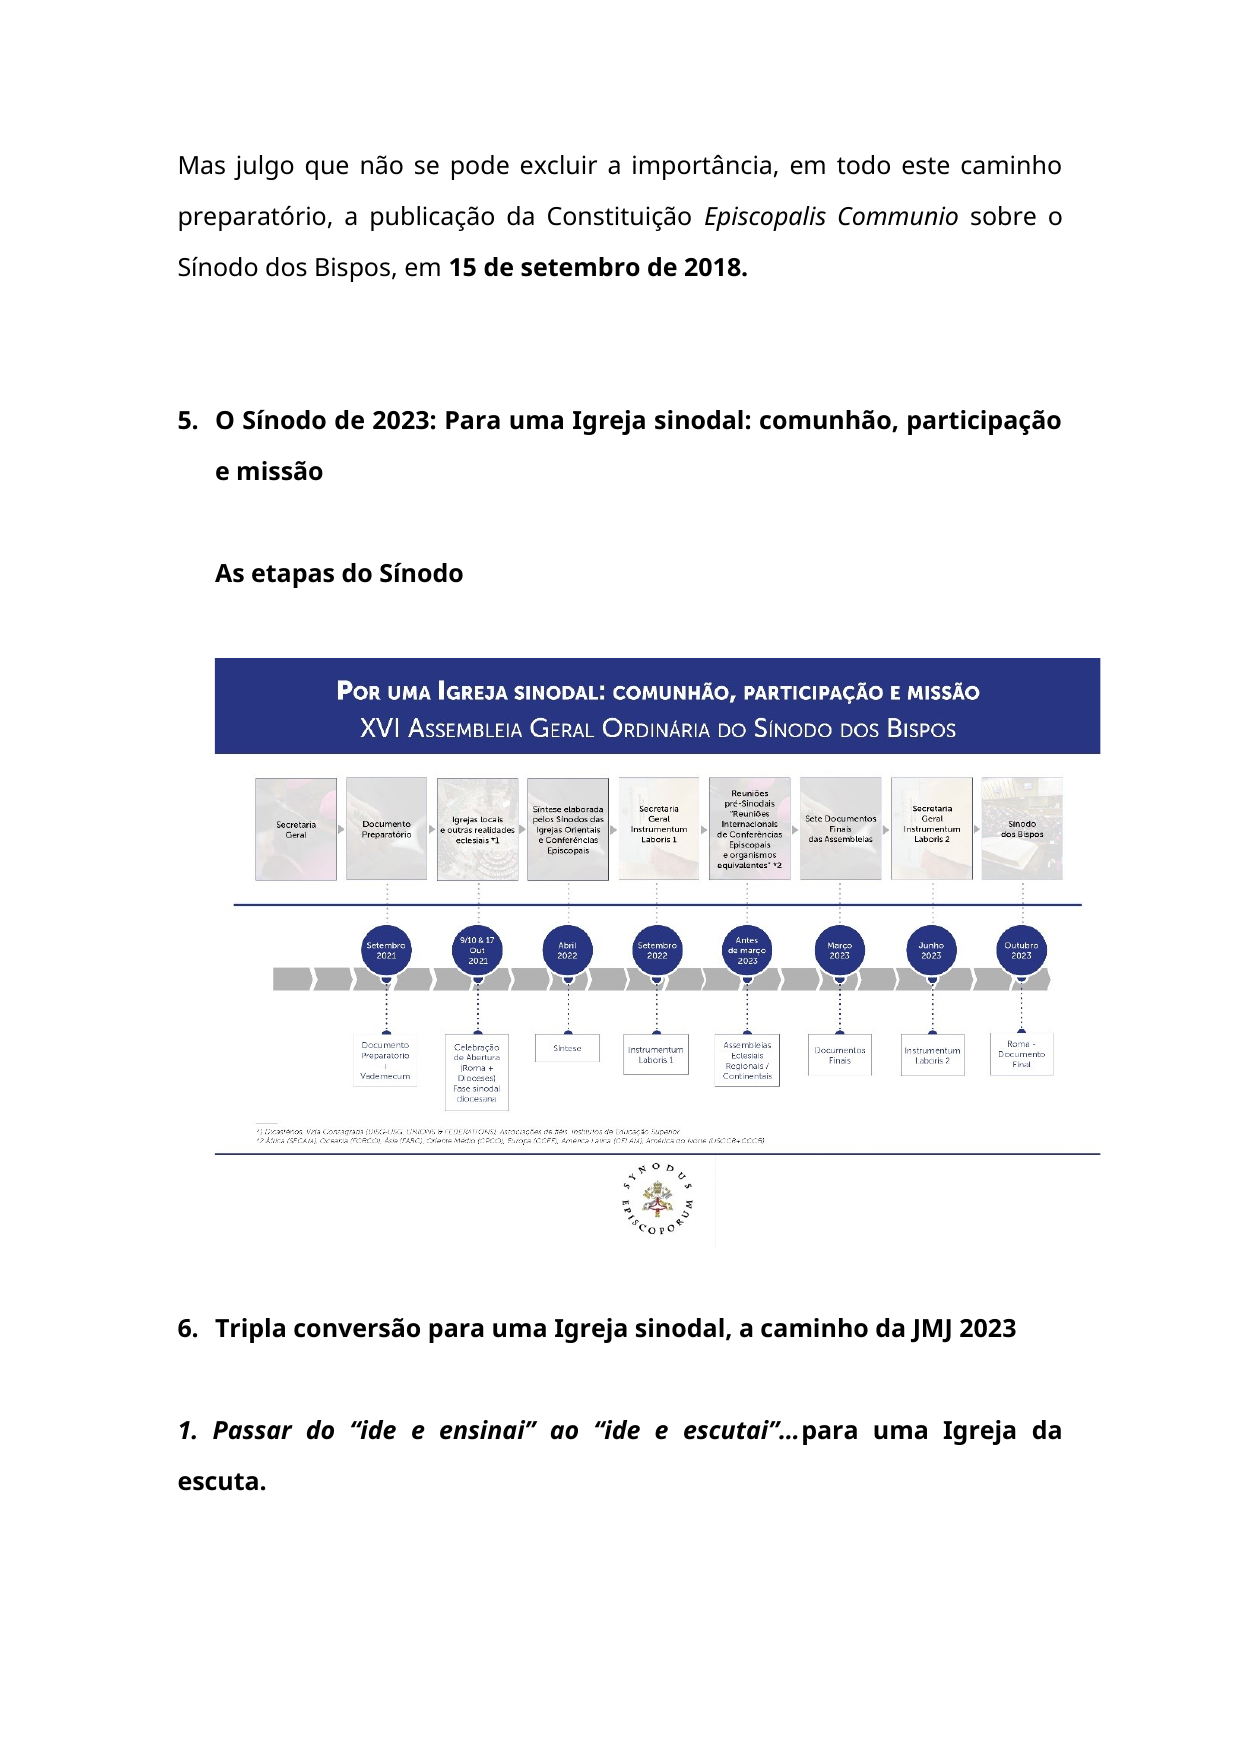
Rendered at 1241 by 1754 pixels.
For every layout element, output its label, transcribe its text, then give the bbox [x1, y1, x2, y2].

text Mas julgo que não se pode excluir a importância, em todo este caminho preparatório, a publicação da Constituição Episcopalis Communio sobre o Sínodo dos Bispos, em 15 de setembro de 2018. [177, 148, 1063, 284]
picture [214, 658, 1101, 1247]
list Tripla conversão para uma Igreja sinodal, a caminho da JMJ 2023 [177, 1311, 1063, 1345]
text As etapas do Sínodo [215, 556, 1063, 590]
list O Sínodo de 2023: Para uma Igreja sinodal: comunhão, participação e missão [177, 403, 1063, 488]
text 1. Passar do “ide e ensinai” ao “ide e escutai”…para uma Igreja da escuta. [177, 1413, 1063, 1498]
